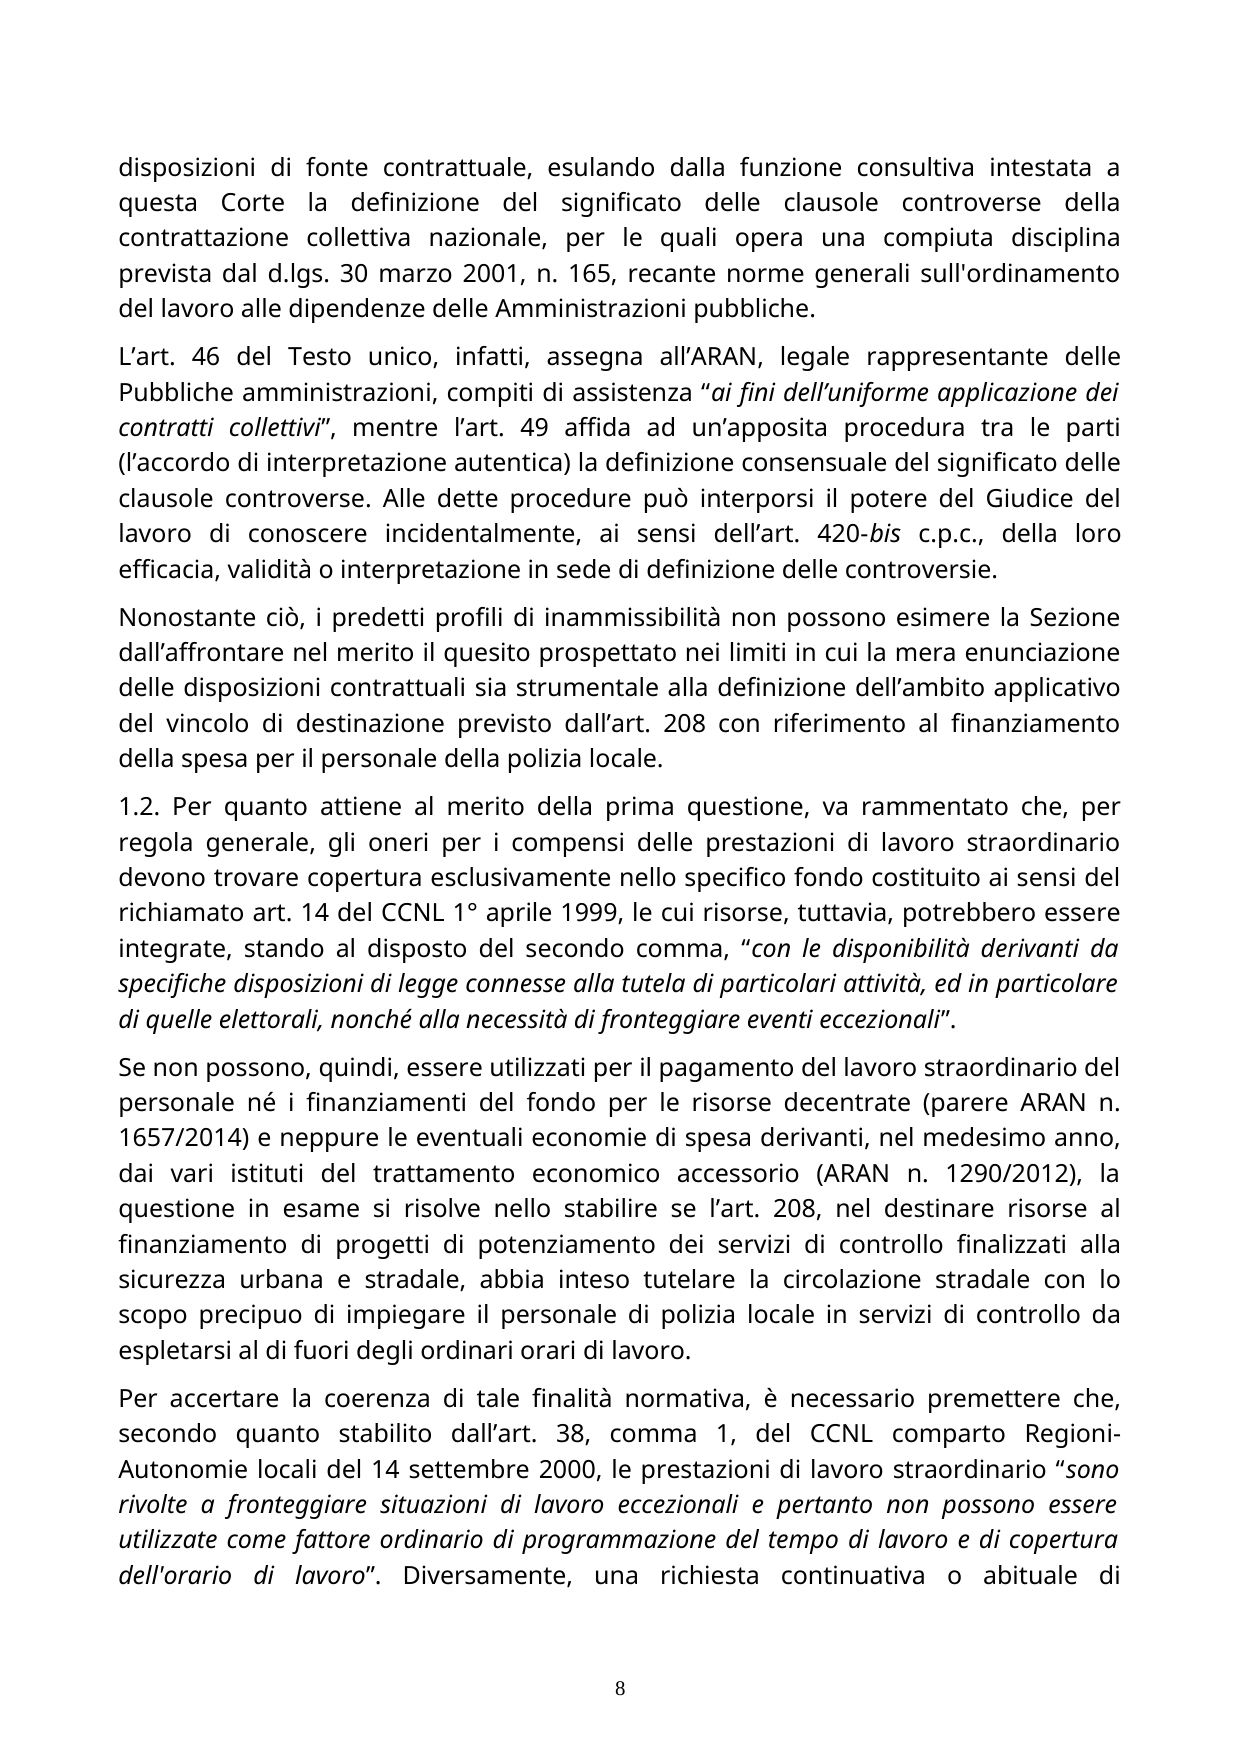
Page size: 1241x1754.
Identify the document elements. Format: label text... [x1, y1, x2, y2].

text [118, 1379, 1122, 1591]
text L’art. 46 del Testo unico, infatti, assegna all’ARAN, legale rappresentante delle Pubbliche amministrazioni, compiti di assistenza “ai fini dell’uniforme applicazione dei contratti collettivi”, mentre l’art. 49 affida ad un’apposita procedura tra le parti (l’accordo di interpretazione autentica) la definizione consensuale del significato delle clausole controverse. Alle dette procedure può interporsi il potere del Giudice del lavoro di conoscere incidentalmente, ai sensi dell’art. 420-bis c.p.c., della loro efficacia, validità o interpretazione in sede di definizione delle controversie. [118, 337, 1122, 585]
text Se non possono, quindi, essere utilizzati per il pagamento del lavoro straordinario del personale né i finanziamenti del fondo per le risorse decentrate (parere ARAN n. 1657/2014) e neppure le eventuali economie di spesa derivanti, nel medesimo anno, dai vari istituti del trattamento economico accessorio (ARAN n. 1290/2012), la questione in esame si risolve nello stabilire se l’art. 208, nel destinare risorse al finanziamento di progetti di potenziamento dei servizi di controllo finalizzati alla sicurezza urbana e stradale, abbia inteso tutelare la circolazione stradale con lo scopo precipuo di impiegare il personale di polizia locale in servizi di controllo da espletarsi al di fuori degli ordinari orari di lavoro. [118, 1048, 1122, 1366]
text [118, 148, 1122, 325]
text 1.2. Per quanto attiene al merito della prima questione, va rammentato che, per regola generale, gli oneri per i compensi delle prestazioni di lavoro straordinario devono trovare copertura esclusivamente nello specifico fondo costituito ai sensi del richiamato art. 14 del CCNL 1° aprile 1999, le cui risorse, tuttavia, potrebbero essere integrate, stando al disposto del secondo comma, “con le disponibilità derivanti da specifiche disposizioni di legge connesse alla tutela di particolari attività, ed in particolare di quelle elettorali, nonché alla necessità di fronteggiare eventi eccezionali”. [118, 787, 1122, 1035]
text Nonostante ciò, i predetti profili di inammissibilità non possono esimere la Sezione dall’affrontare nel merito il quesito prospettato nei limiti in cui la mera enunciazione delle disposizioni contrattuali sia strumentale alla definizione dell’ambito applicativo del vincolo di destinazione previsto dall’art. 208 con riferimento al finanziamento della spesa per il personale della polizia locale. [118, 598, 1122, 775]
